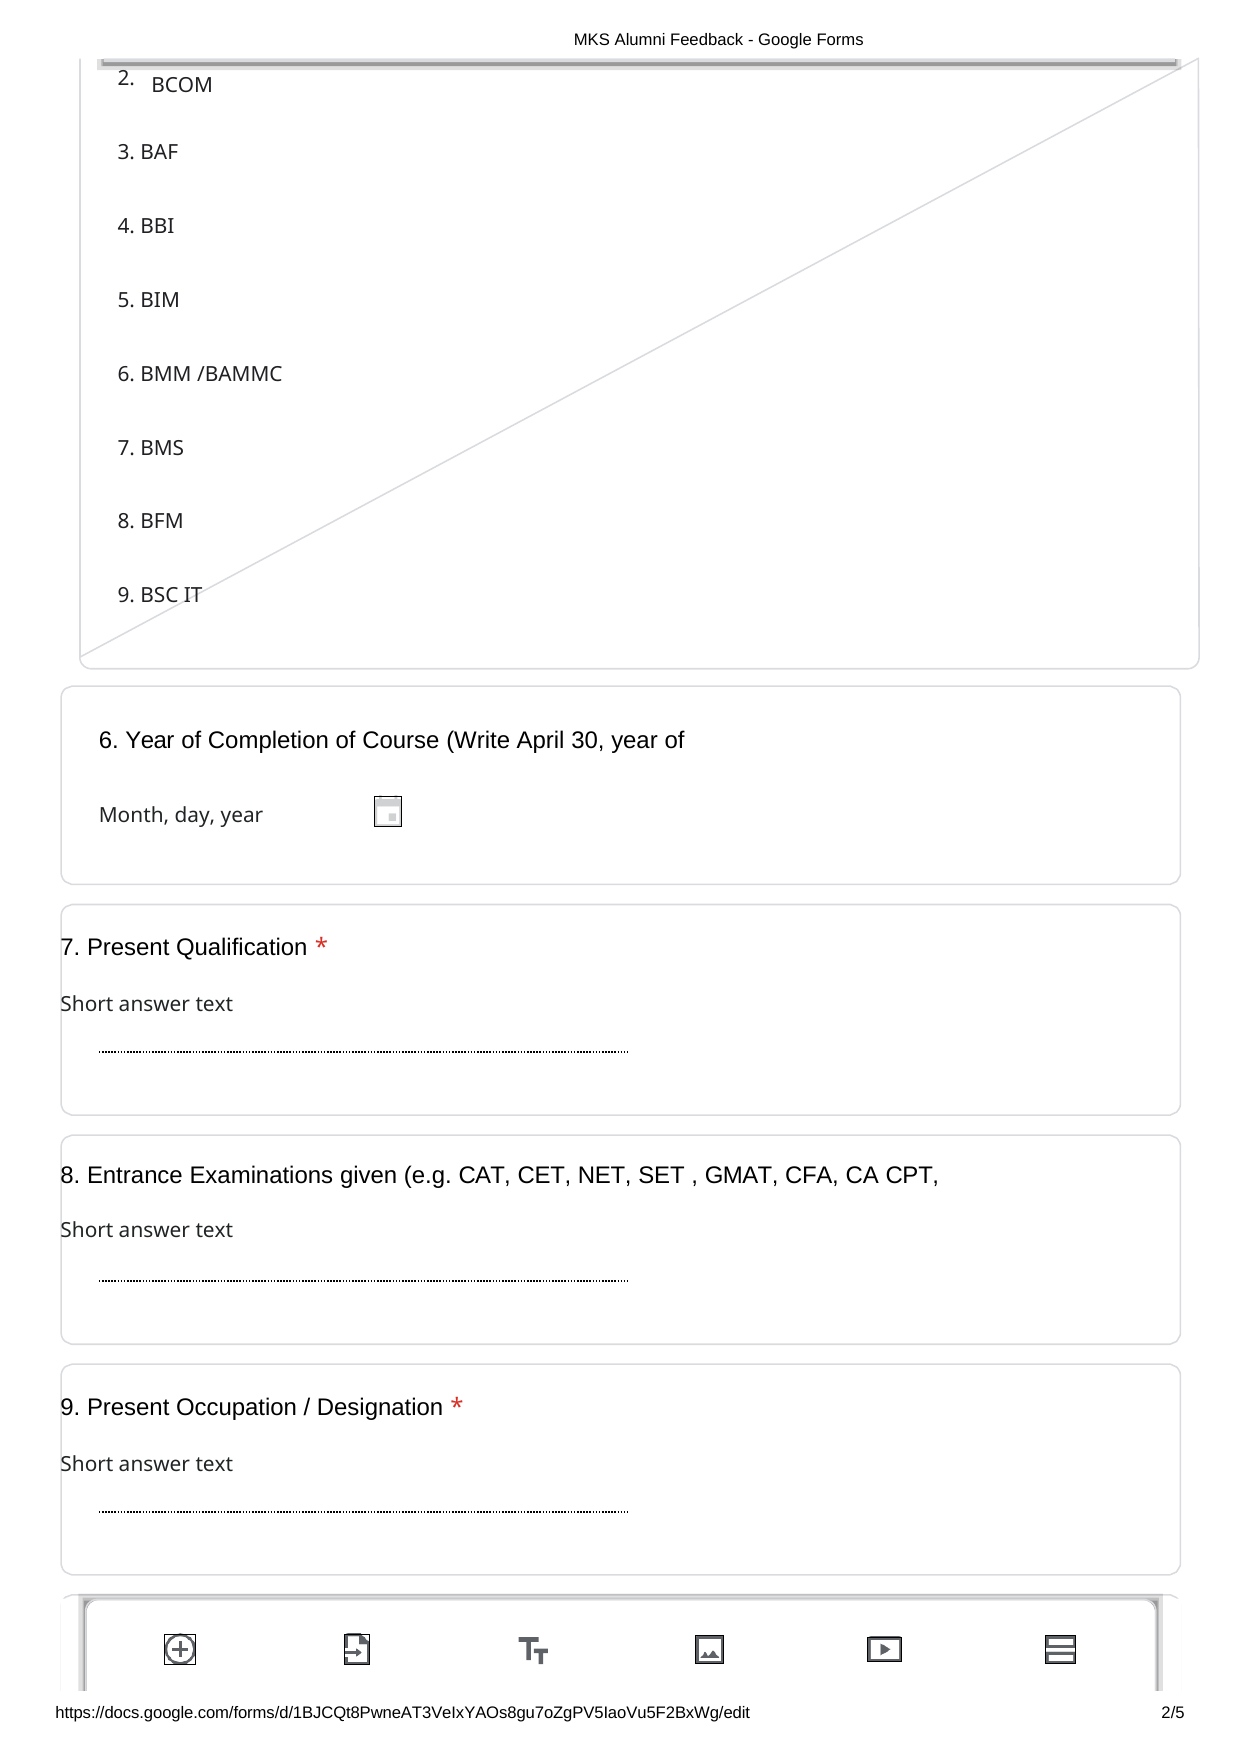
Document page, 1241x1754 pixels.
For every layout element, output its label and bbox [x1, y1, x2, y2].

picture [165, 1635, 195, 1664]
picture [868, 1638, 901, 1661]
picture [345, 1635, 369, 1664]
picture [1046, 1636, 1075, 1663]
picture [696, 1636, 723, 1663]
picture [375, 797, 401, 826]
